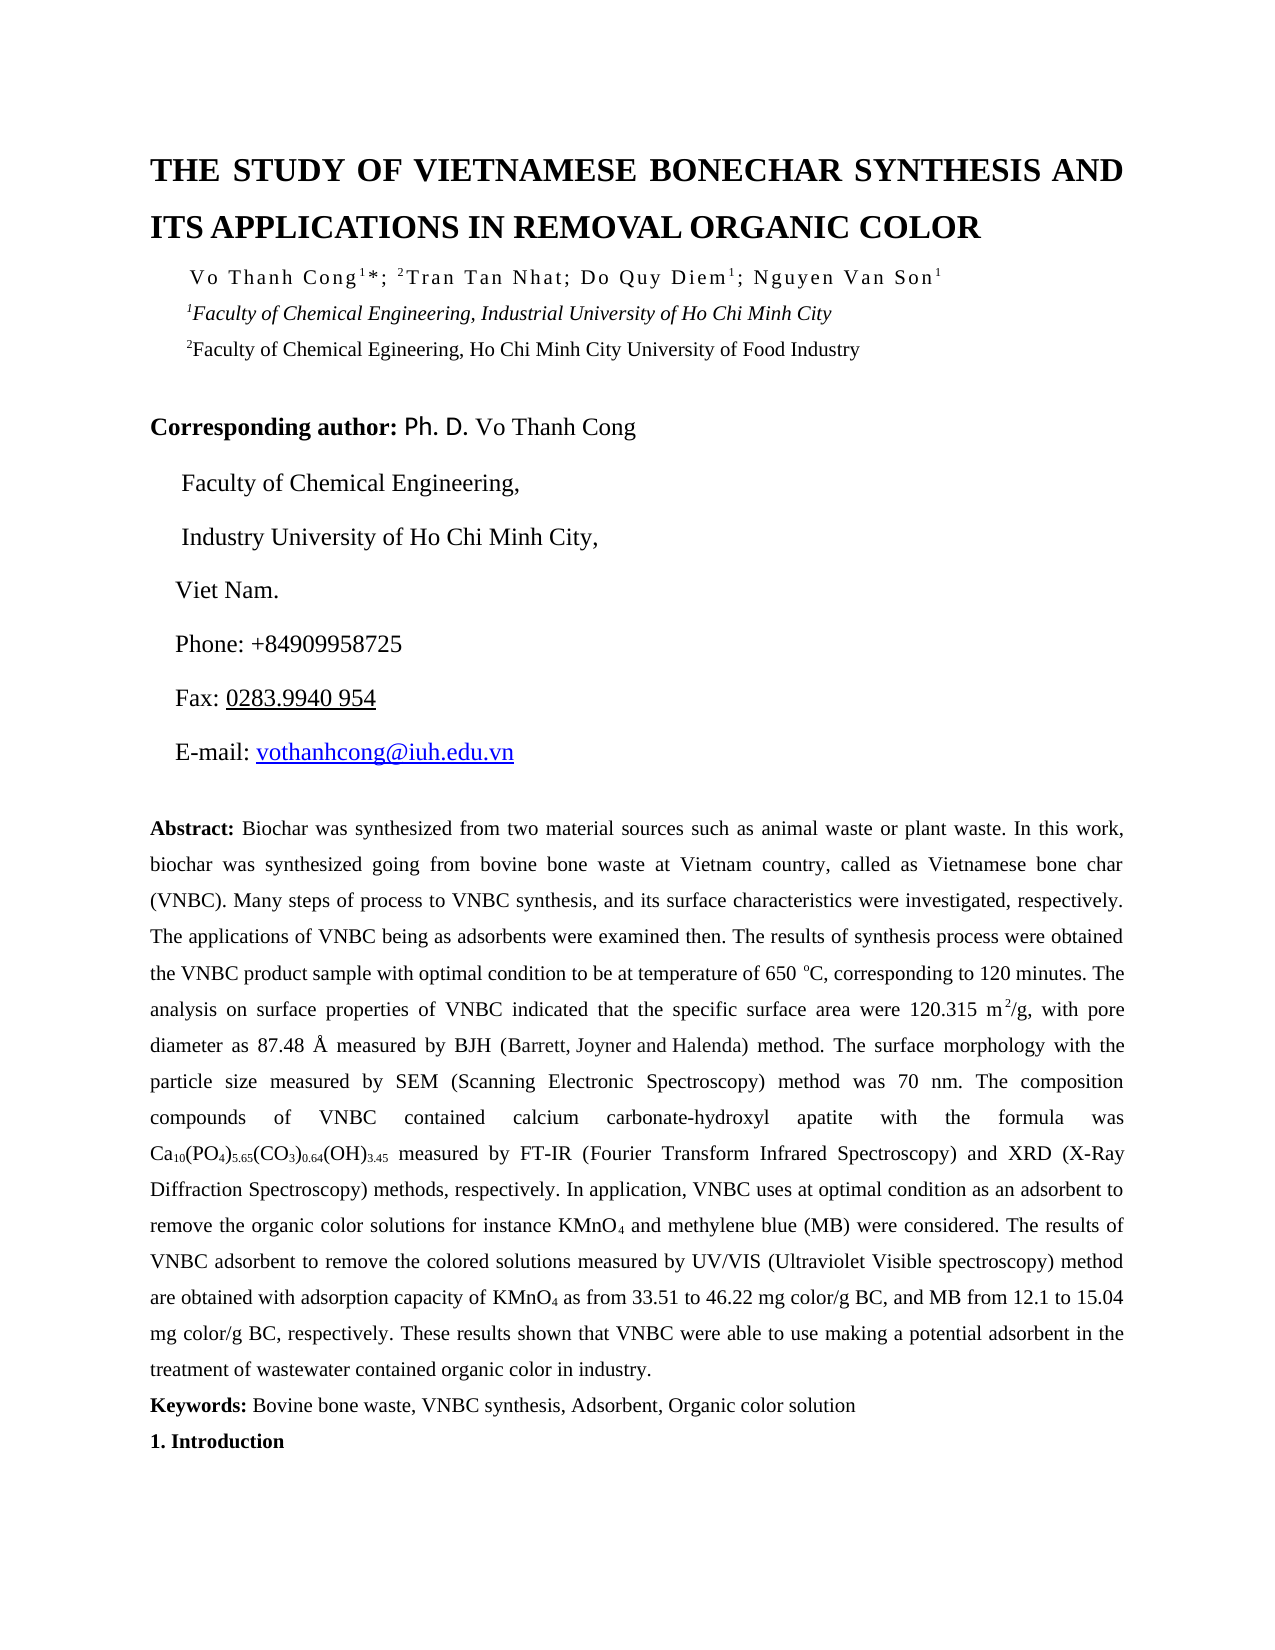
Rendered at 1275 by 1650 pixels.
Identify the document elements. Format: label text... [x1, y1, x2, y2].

text Industry University of Ho Chi Minh City, [150, 522, 1125, 551]
text Viet Nam. [150, 576, 1125, 604]
subtitle 1. Introduction [150, 1429, 1125, 1453]
subtitle Keywords: Bovine bone waste, VNBC synthesis, Adsorbent, Organic color solution [150, 1393, 1125, 1417]
text Phone: +84909958725 [150, 629, 1125, 658]
text Vo Thanh Cong1*; 2Tran Tan Nhat; Do Quy Diem1; Nguyen Van Son1 [150, 265, 1125, 289]
text 1Faculty of Chemical Engineering, Industrial University of Ho Chi Minh City [150, 301, 1125, 325]
text 2Faculty of Chemical Egineering, Ho Chi Minh City University of Food Industry [150, 337, 1125, 361]
text Abstract: Biochar was synthesized from two material sources such as animal waste or plant waste. In this work, biochar was synthesized going from bovine bone waste at Vietnam country, called as Vietnamese bone char (VNBC). Many steps of process to VNBC synthesis, and its surface characteristics were investigated, respectively. The applications of VNBC being as adsorbents were examined then. The results of synthesis process were obtained the VNBC product sample with optimal condition to be at temperature of 650 oC, corresponding to 120 minutes. The analysis on surface properties of VNBC indicated that the specific surface area were 120.315 m2/g, with pore diameter as 87.48 Å measured by BJH (Barrett, Joyner and Halenda) method. The surface morphology with the particle size measured by SEM (Scanning Electronic Spectroscopy) method was 70 nm. The composition compounds of VNBC contained calcium carbonate-hydroxyl apatite with the formula was Ca10(PO4)5.65(CO3)0.64(OH)3.45 measured by FT-IR (Fourier Transform Infrared Spectroscopy) and XRD (X-Ray Diffraction Spectroscopy) methods, respectively. In application, VNBC uses at optimal condition as an adsorbent to remove the organic color solutions for instance KMnO4 and methylene blue (MB) were considered. The results of VNBC adsorbent to remove the colored solutions measured by UV/VIS (Ultraviolet Visible spectroscopy) method are obtained with adsorption capacity of KMnO4 as from 33.51 to 46.22 mg color/g BC, and MB from 12.1 to 15.04 mg color/g BC, respectively. These results shown that VNBC were able to use making a potential adsorbent in the treatment of wastewater contained organic color in industry. [150, 816, 1125, 1381]
title THE STUDY OF VIETNAMESE BONECHAR SYNTHESIS AND ITS APPLICATIONS IN REMOVAL ORGANIC COLOR [150, 150, 1125, 246]
text E-mail: vothanhcong@iuh.edu.vn [150, 737, 1125, 766]
text Faculty of Chemical Engineering, [150, 468, 1125, 497]
text Fax: 0283.9940 954 [150, 683, 1125, 712]
text Corresponding author: Ph. D. Vo Thanh Cong [150, 409, 1125, 442]
